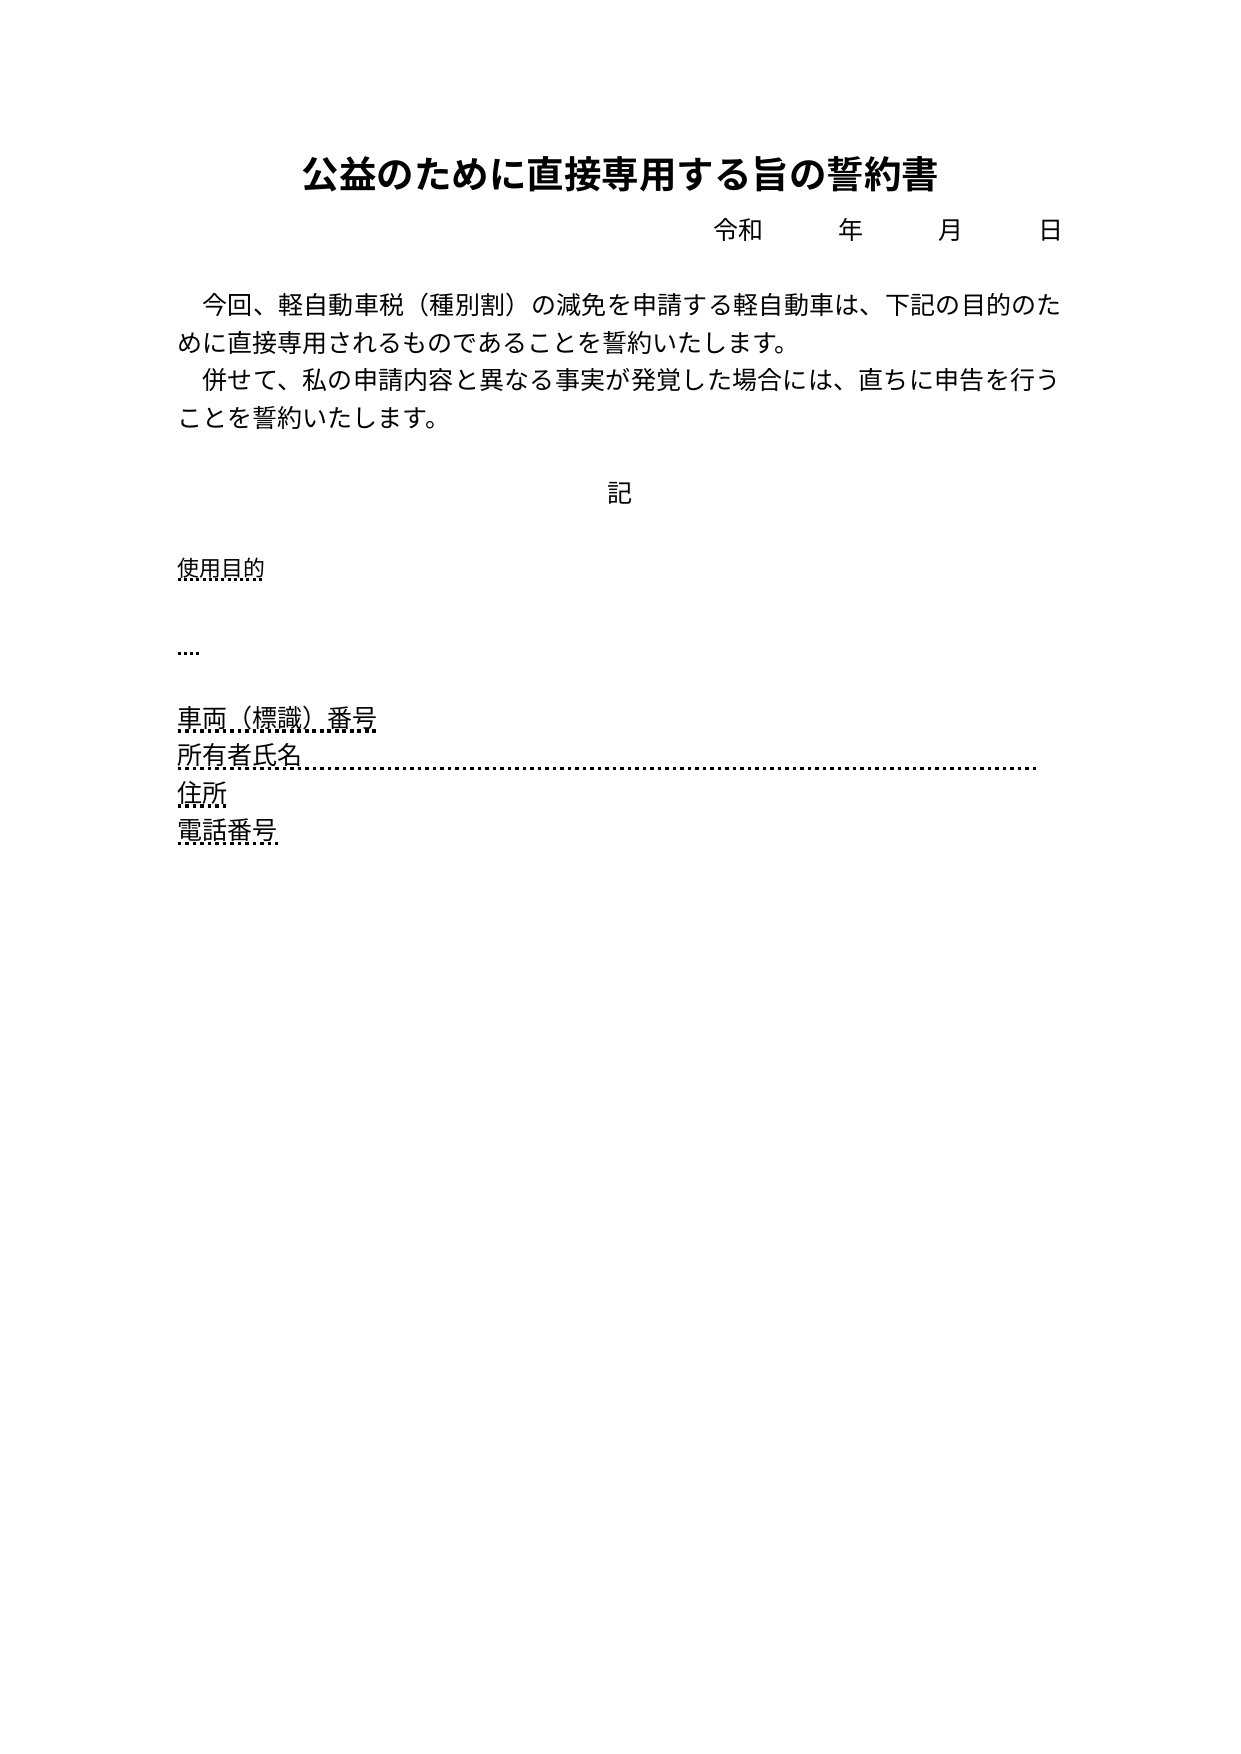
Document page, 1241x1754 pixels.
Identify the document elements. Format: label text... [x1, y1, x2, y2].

subtitle 記 [177, 473, 1063, 510]
text 電話番号 [177, 810, 1063, 848]
text 併せて、私の申請内容と異なる事実が発覚した場合には、直ちに申告を行うことを誓約いたします。 [177, 360, 1063, 435]
text 住所 [177, 773, 1063, 810]
text 令和 年 月 日 [177, 210, 1063, 248]
text 使用目的 [177, 548, 1063, 585]
text 所有者氏名 [177, 735, 1063, 773]
text 車両（標識）番号 [177, 698, 1063, 735]
text 今回、軽自動車税（種別割）の減免を申請する軽自動車は、下記の目的のために直接専用されるものであることを誓約いたします。 [177, 285, 1063, 360]
text 公益のために直接専用する旨の誓約書 [177, 135, 1063, 210]
